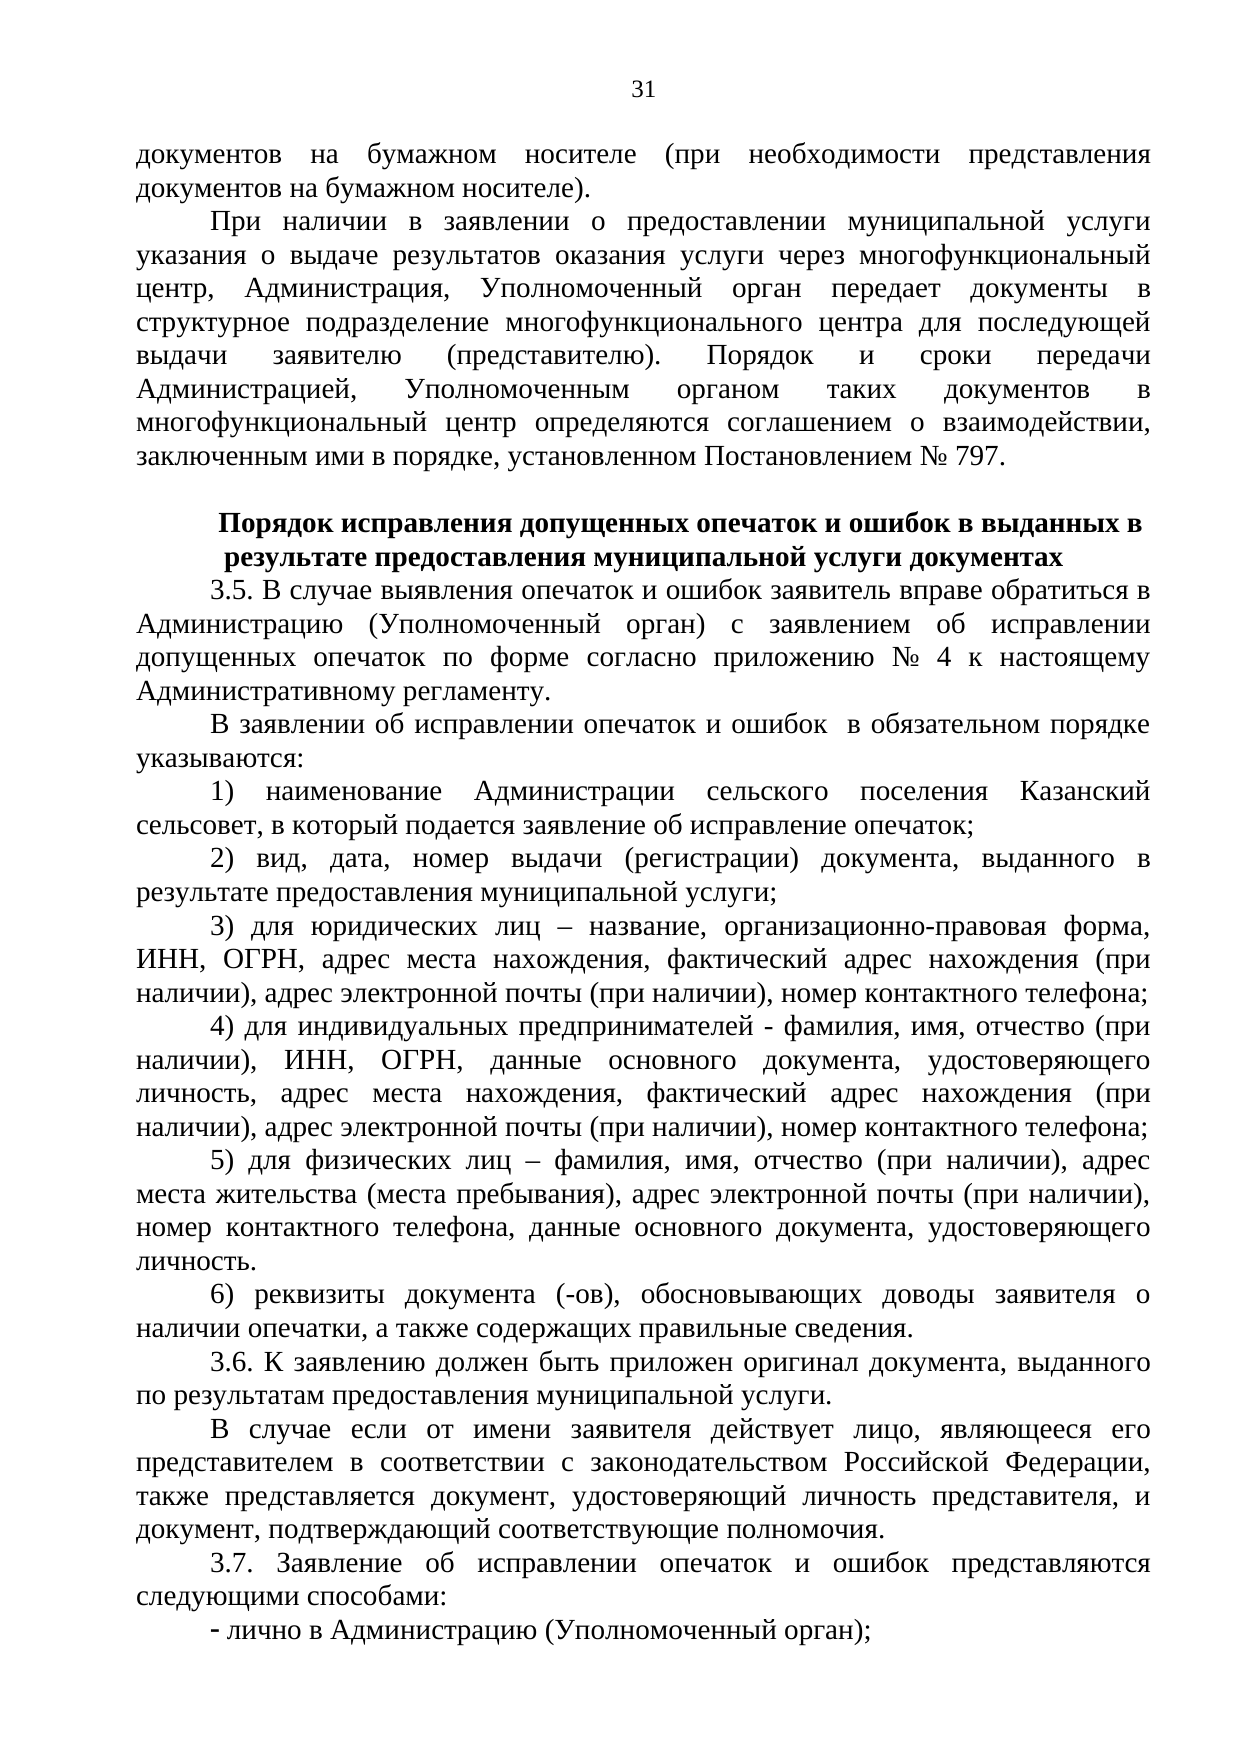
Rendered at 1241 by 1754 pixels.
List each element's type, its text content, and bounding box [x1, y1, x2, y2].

text 4) для индивидуальных предпринимателей - фамилия, имя, отчество (при наличии), ИНН, ОГРН, данные основного документа, удостоверяющего личность, адрес места нахождения, фактический адрес нахождения (при наличии), адрес электронной почты (при наличии), номер контактного телефона; [136, 1008, 1152, 1142]
text 3.6. К заявлению должен быть приложен оригинал документа, выданного по результатам предоставления муниципальной услуги. [136, 1344, 1152, 1411]
text Порядок исправления допущенных опечаток и ошибок в выданных в результате предоставления муниципальной услуги документах [136, 505, 1152, 572]
text 2) вид, дата, номер выдачи (регистрации) документа, выданного в результате предоставления муниципальной услуги; [136, 841, 1152, 908]
text 5) для физических лиц – фамилия, имя, отчество (при наличии), адрес места жительства (места пребывания), адрес электронной почты (при наличии), номер контактного телефона, данные основного документа, удостоверяющего личность. [136, 1142, 1152, 1277]
text 3) для юридических лиц – название, организационно-правовая форма, ИНН, ОГРН, адрес места нахождения, фактический адрес нахождения (при наличии), адрес электронной почты (при наличии), номер контактного телефона; [136, 908, 1152, 1008]
text При наличии в заявлении о предоставлении муниципальной услуги указания о выдаче результатов оказания услуги через многофункциональный центр, Администрация, Уполномоченный орган передает документы в структурное подразделение многофункционального центра для последующей выдачи заявителю (представителю). Порядок и сроки передачи Администрацией, Уполномоченным органом таких документов в многофункциональный центр определяются соглашением о взаимодействии, заключенным ими в порядке, установленном Постановлением № 797. [136, 203, 1152, 472]
text 3.5. В случае выявления опечаток и ошибок заявитель вправе обратиться в Администрацию (Уполномоченный орган) с заявлением об исправлении допущенных опечаток по форме согласно приложению № 4 к настоящему Административному регламенту. [136, 572, 1152, 706]
text 3.7. Заявление об исправлении опечаток и ошибок представляются следующими способами: [136, 1545, 1152, 1612]
text 1) наименование Администрации сельского поселения Казанский сельсовет, в который подается заявление об исправление опечаток; [136, 773, 1152, 841]
text В случае если от имени заявителя действует лицо, являющееся его представителем в соответствии с законодательством Российской Федерации, также представляется документ, удостоверяющий личность представителя, и документ, подтверждающий соответствующие полномочия. [136, 1411, 1152, 1545]
text В заявлении об исправлении опечаток и ошибок в обязательном порядке указываются: [136, 706, 1152, 773]
text 6) реквизиты документа (-ов), обосновывающих доводы заявителя о наличии опечатки, а также содержащих правильные сведения. [136, 1277, 1152, 1344]
text лично в Администрацию (Уполномоченный орган); [136, 1612, 1152, 1646]
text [136, 136, 1152, 203]
